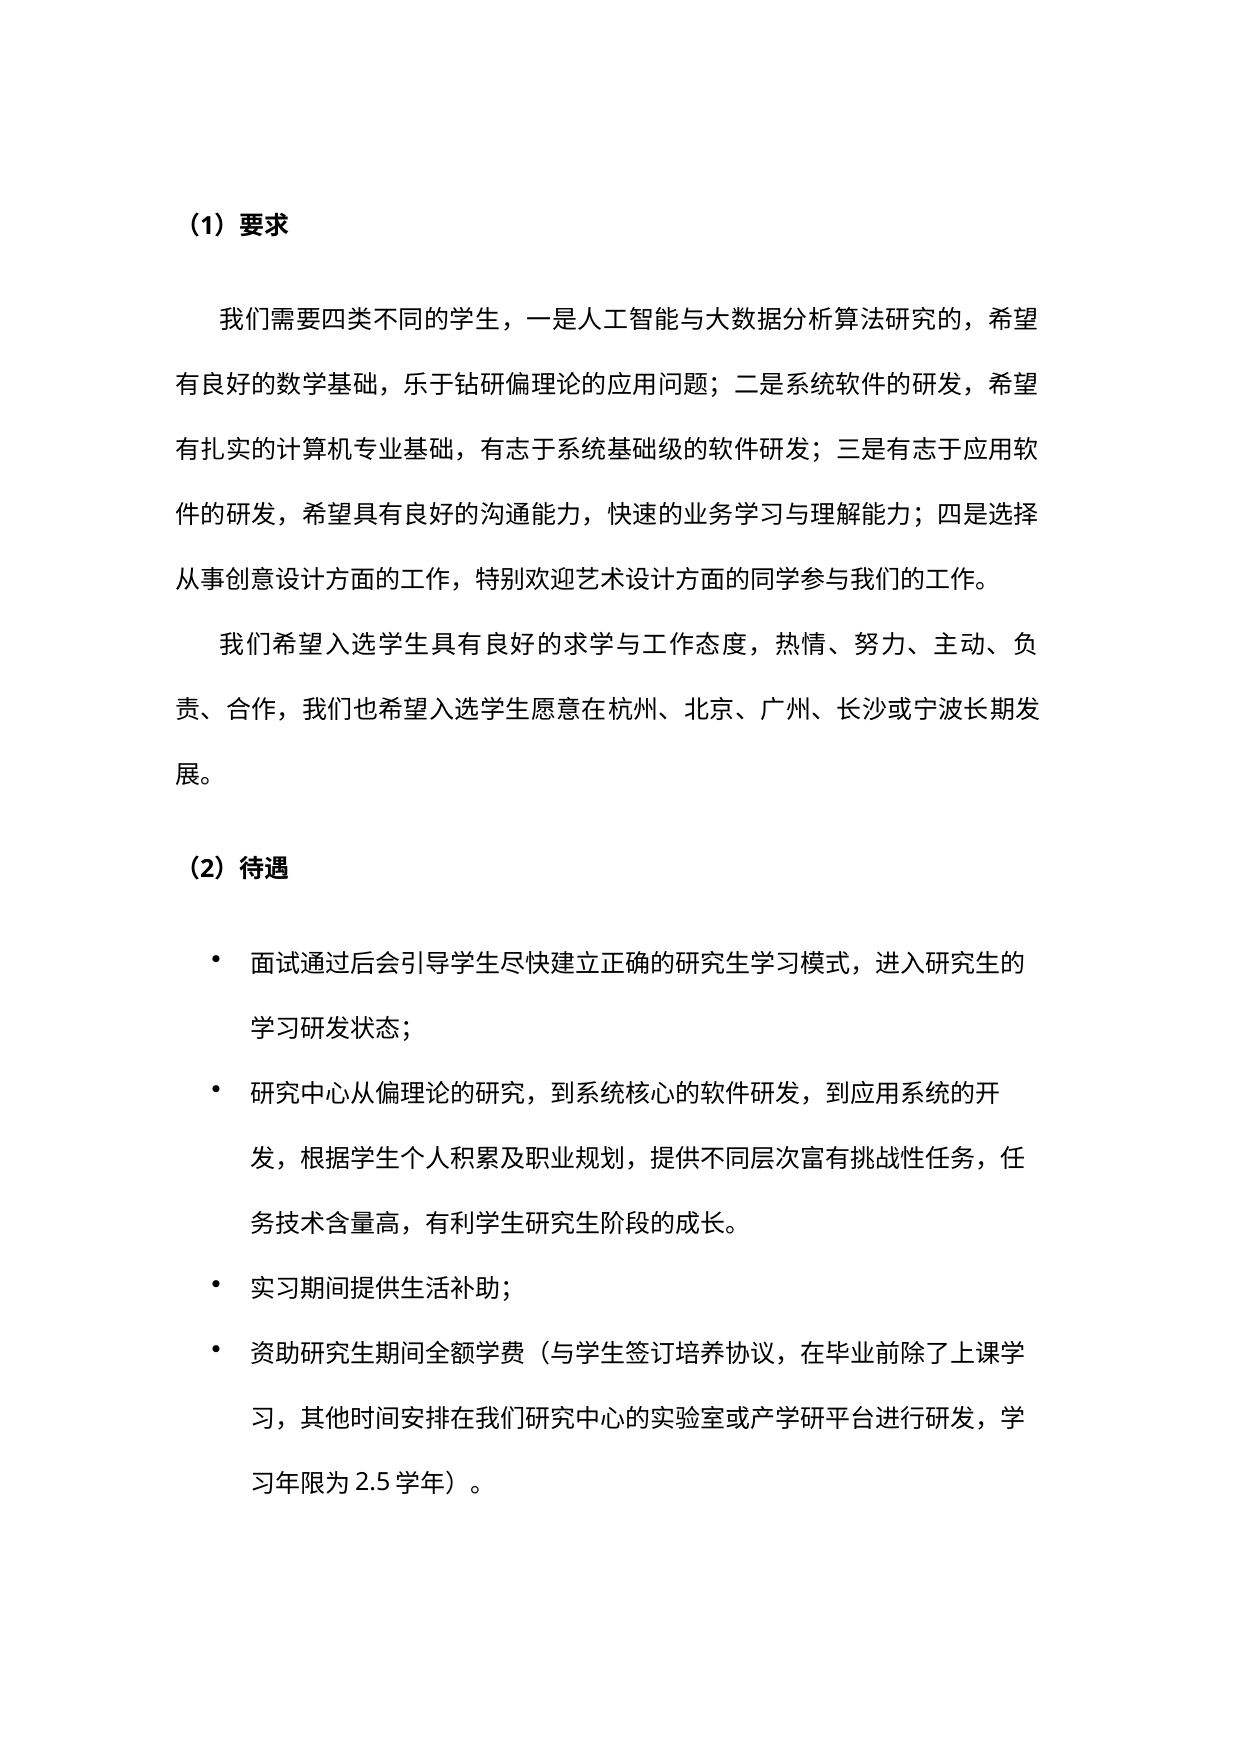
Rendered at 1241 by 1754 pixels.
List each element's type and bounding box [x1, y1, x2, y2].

table_cell [175, 162, 1040, 1543]
